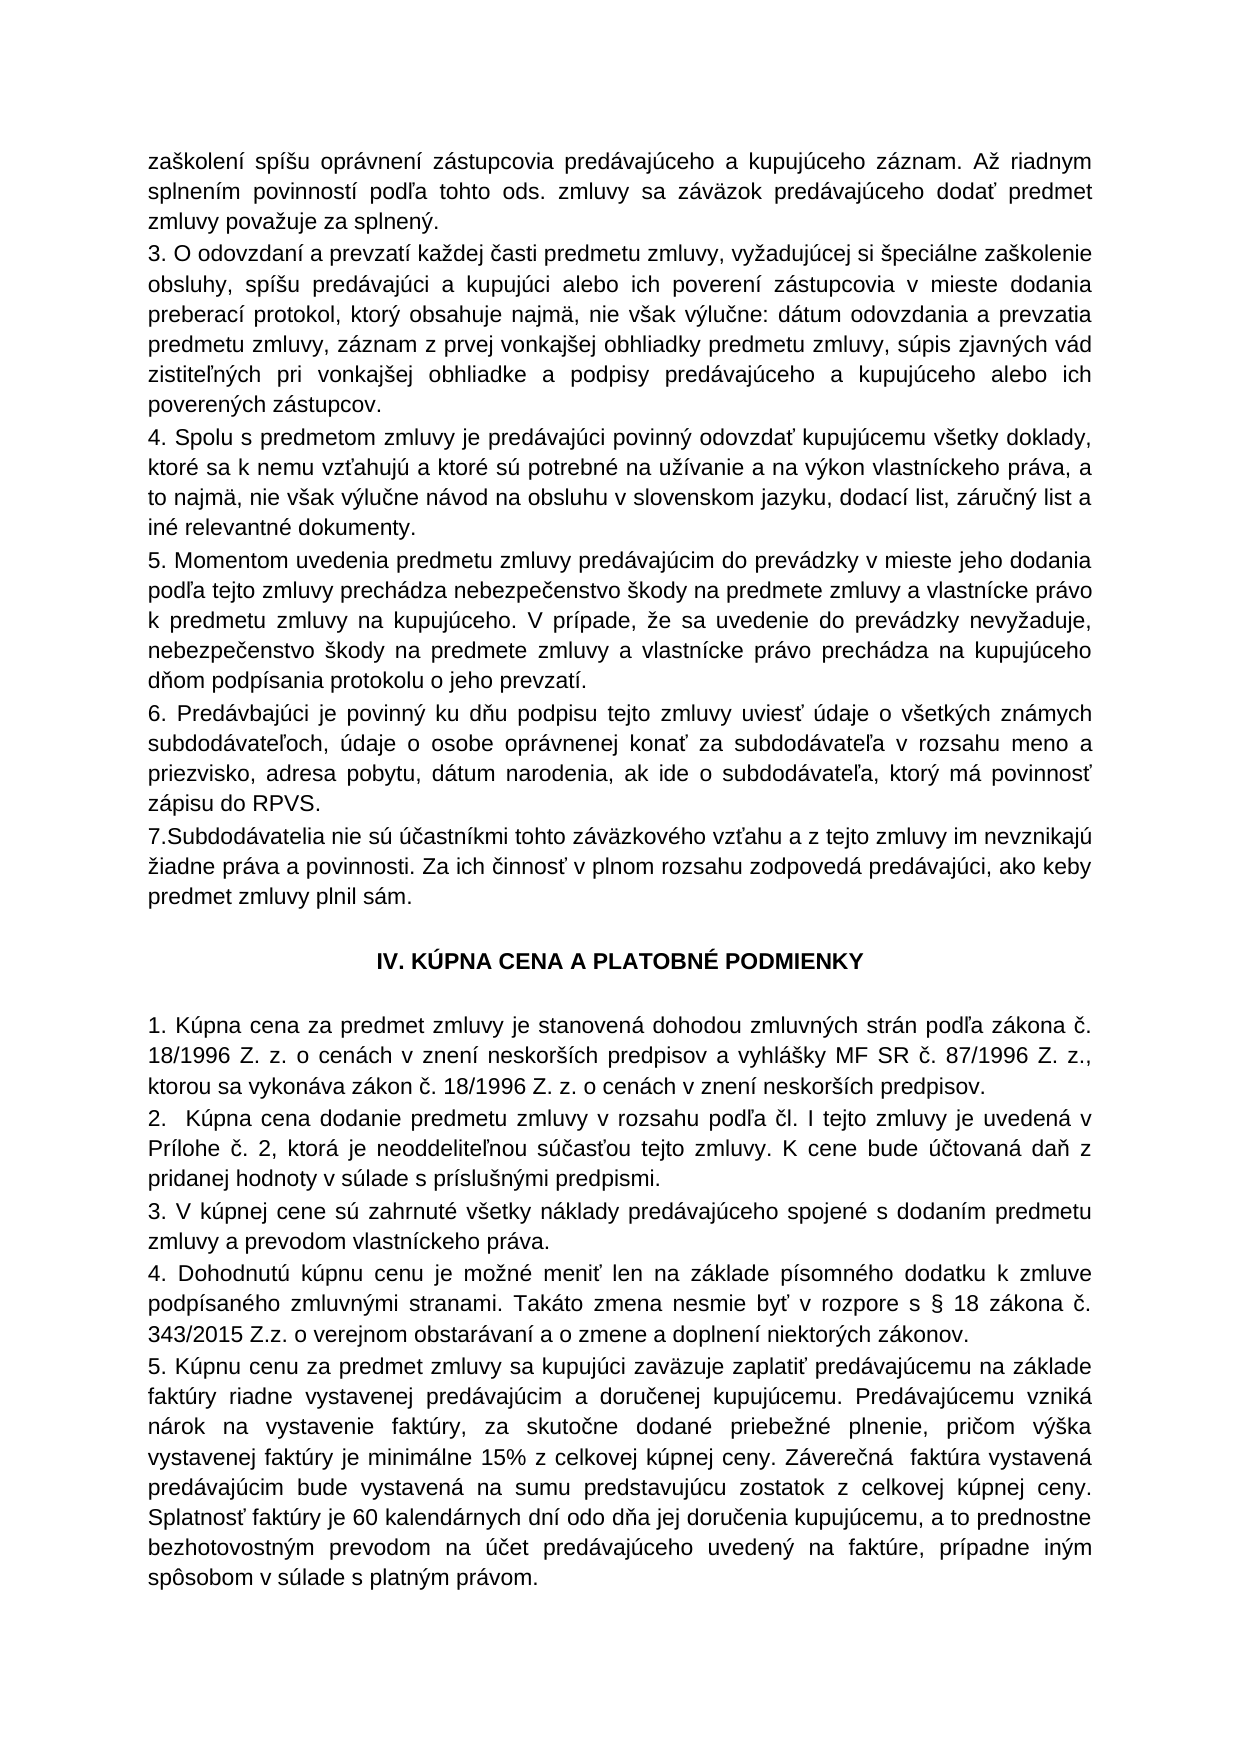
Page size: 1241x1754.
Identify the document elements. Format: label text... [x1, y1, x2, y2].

text 3. V kúpnej cene sú zahrnuté všetky náklady predávajúceho spojené s dodaním predmetu zmluvy a prevodom vlastníckeho práva. [148, 1198, 1093, 1254]
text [148, 148, 1093, 234]
text 3. O odovzdaní a prevzatí každej časti predmetu zmluvy, vyžadujúcej si špeciálne zaškolenie obsluhy, spíšu predávajúci a kupujúci alebo ich poverení zástupcovia v mieste dodania preberací protokol, ktorý obsahuje najmä, nie však výlučne: dátum odovzdania a prevzatia predmetu zmluvy, záznam z prvej vonkajšej obhliadky predmetu zmluvy, súpis zjavných vád zistiteľných pri vonkajšej obhliadke a podpisy predávajúceho a kupujúceho alebo ich poverených zástupcov. [148, 240, 1093, 418]
text 1. Kúpna cena za predmet zmluvy je stanovená dohodou zmluvných strán podľa zákona č. 18/1996 Z. z. o cenách v znení neskorších predpisov a vyhlášky MF SR č. 87/1996 Z. z., ktorou sa vykonáva zákon č. 18/1996 Z. z. o cenách v znení neskorších predpisov. [148, 1012, 1093, 1099]
text 4. Dohodnutú kúpnu cenu je možné meniť len na základe písomného dodatku k zmluve podpísaného zmluvnými stranami. Takáto zmena nesmie byť v rozpore s § 18 zákona č. 343/2015 Z.z. o verejnom obstarávaní a o zmene a doplnení niektorých zákonov. [148, 1260, 1093, 1347]
text 7.Subdodávatelia nie sú účastníkmi tohto záväzkového vzťahu a z tejto zmluvy im nevznikajú žiadne práva a povinnosti. Za ich činnosť v plnom rozsahu zodpovedá predávajúci, ako keby predmet zmluvy plnil sám. [148, 823, 1093, 909]
text 4. Spolu s predmetom zmluvy je predávajúci povinný odovzdať kupujúcemu všetky doklady, ktoré sa k nemu vzťahujú a ktoré sú potrebné na užívanie a na výkon vlastníckeho práva, a to najmä, nie však výlučne návod na obsluhu v slovenskom jazyku, dodací list, záručný list a iné relevantné dokumenty. [148, 424, 1093, 541]
text 5. Momentom uvedenia predmetu zmluvy predávajúcim do prevádzky v mieste jeho dodania podľa tejto zmluvy prechádza nebezpečenstvo škody na predmete zmluvy a vlastnícke právo k predmetu zmluvy na kupujúceho. V prípade, že sa uvedenie do prevádzky nevyžaduje, nebezpečenstvo škody na predmete zmluvy a vlastnícke právo prechádza na kupujúceho dňom podpísania protokolu o jeho prevzatí. [148, 547, 1093, 694]
text 6. Predávbajúci je povinný ku dňu podpisu tejto zmluvy uviesť údaje o všetkých známych subdodávateľoch, údaje o osobe oprávnenej konať za subdodávateľa v rozsahu meno a priezvisko, adresa pobytu, dátum narodenia, ak ide o subdodávateľa, ktorý má povinnosť zápisu do RPVS. [148, 700, 1093, 817]
text 2. Kúpna cena dodanie predmetu zmluvy v rozsahu podľa čl. I tejto zmluvy je uvedená v Prílohe č. 2, ktorá je neoddeliteľnou súčasťou tejto zmluvy. K cene bude účtovaná daň z pridanej hodnoty v súlade s príslušnými predpismi. [148, 1105, 1093, 1192]
text 5. Kúpnu cenu za predmet zmluvy sa kupujúci zaväzuje zaplatiť predávajúcemu na základe faktúry riadne vystavenej predávajúcim a doručenej kupujúcemu. Predávajúcemu vzniká nárok na vystavenie faktúry, za skutočne dodané priebežné plnenie, pričom výška vystavenej faktúry je minimálne 15% z celkovej kúpnej ceny. Záverečná faktúra vystavená predávajúcim bude vystavená na sumu predstavujúcu zostatok z celkovej kúpnej ceny. Splatnosť faktúry je 60 kalendárnych dní odo dňa jej doručenia kupujúcemu, a to prednostne bezhotovostným prevodom na účet predávajúceho uvedený na faktúre, prípadne iným spôsobom v súlade s platným právom. [148, 1353, 1093, 1591]
text IV. KÚPNA CENA A PLATOBNÉ PODMIENKY [148, 948, 1093, 974]
